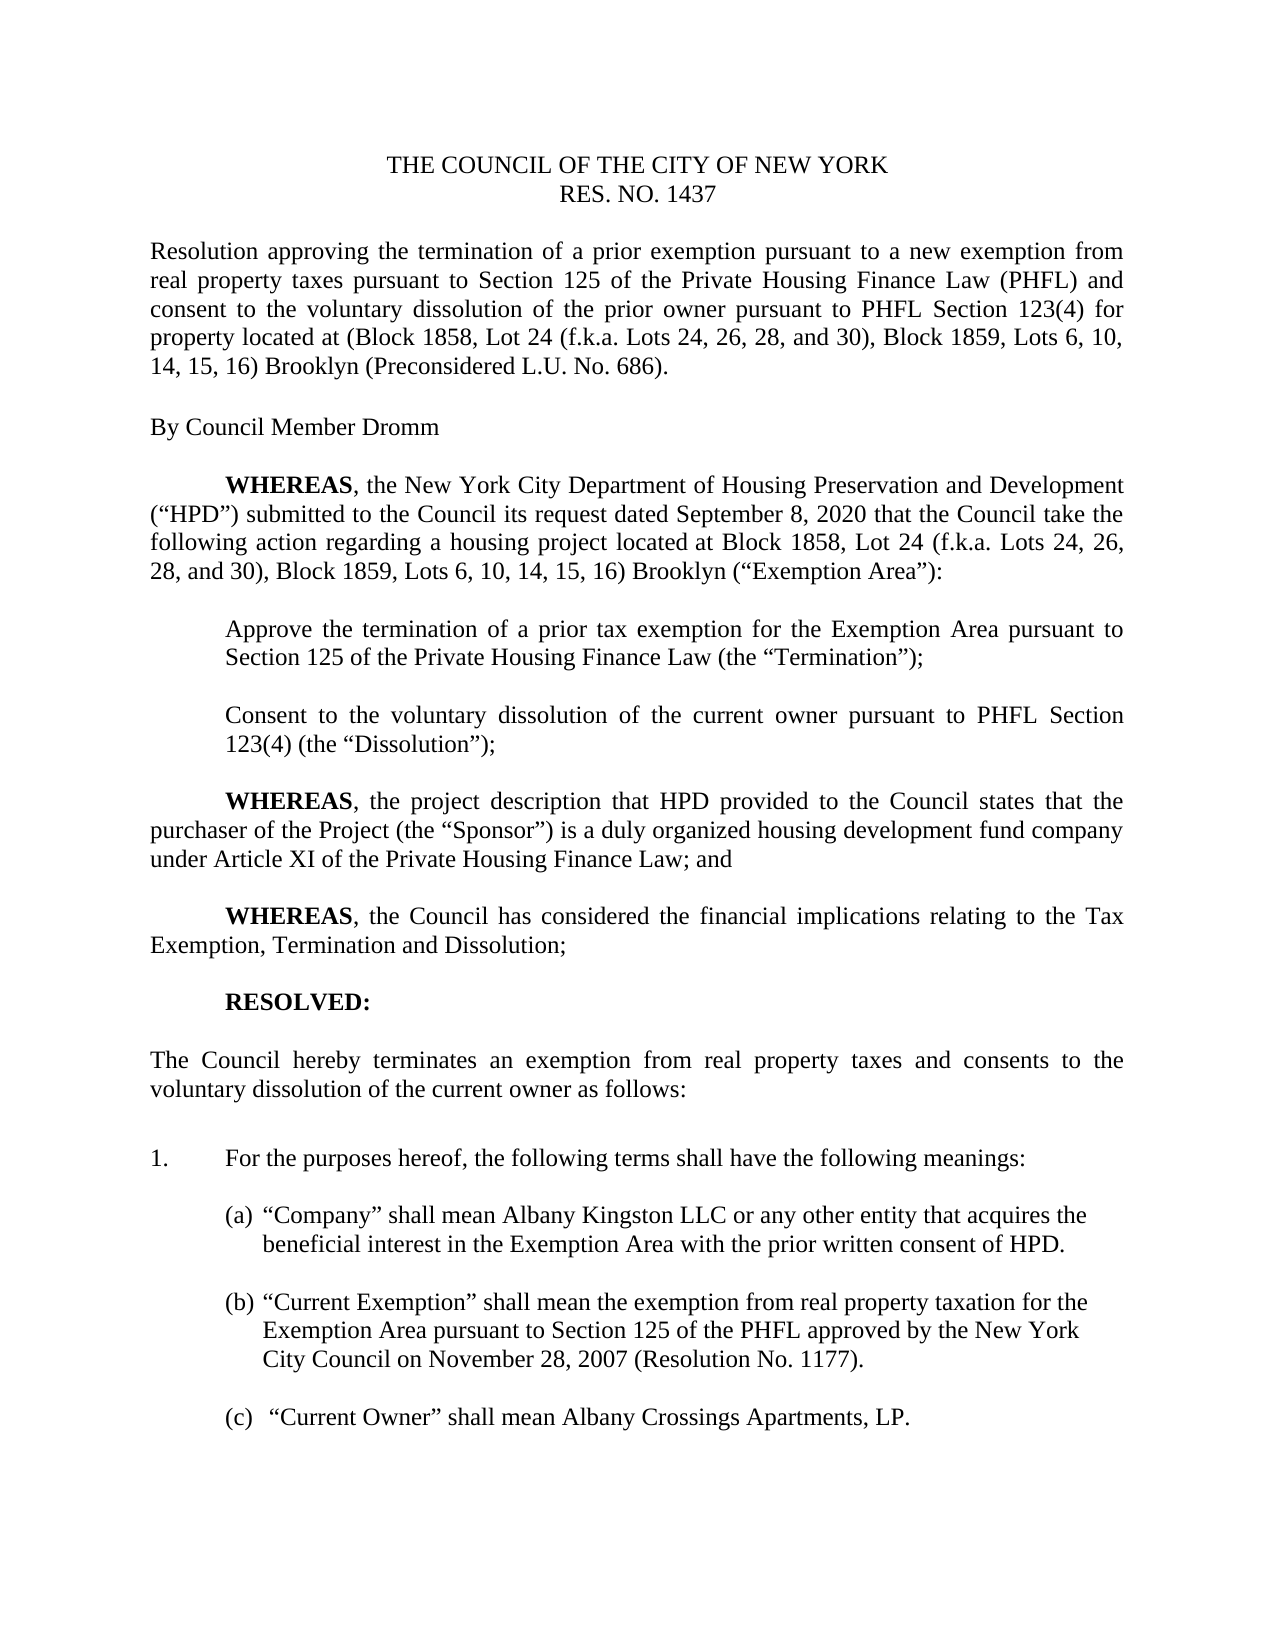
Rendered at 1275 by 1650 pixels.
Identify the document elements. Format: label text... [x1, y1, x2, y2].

text RESOLVED: [150, 987, 1125, 1016]
text Consent to the voluntary dissolution of the current owner pursuant to PHFL Section 123(4) (the “Dissolution”); [225, 700, 1125, 757]
text WHEREAS, the Council has considered the financial implications relating to the Tax Exemption, Termination and Dissolution; [150, 901, 1125, 959]
text By Council Member Dromm [150, 412, 1125, 441]
text Approve the termination of a prior tax exemption for the Exemption Area pursuant to Section 125 of the Private Housing Finance Law (the “Termination”); [225, 614, 1125, 671]
text WHEREAS, the project description that HPD provided to the Council states that the purchaser of the Project (the “Sponsor”) is a duly organized housing development fund company under Article XI of the Private Housing Finance Law; and [150, 786, 1125, 872]
text RES. NO. 1437 [150, 179, 1125, 207]
text WHEREAS, the New York City Department of Housing Preservation and Development (“HPD”) submitted to the Council its request dated September 8, 2020 that the Council take the following action regarding a housing project located at Block 1858, Lot 24 (f.k.a. Lots 24, 26, 28, and 30), Block 1859, Lots 6, 10, 14, 15, 16) Brooklyn (“Exemption Area”): [150, 470, 1125, 585]
list For the purposes hereof, the following terms shall have the following meanings: [150, 1143, 1125, 1172]
list “Current Exemption” shall mean the exemption from real property taxation for the Exemption Area pursuant to Section 125 of the PHFL approved by the New York City Council on November 28, 2007 (Resolution No. 1177). [225, 1287, 1125, 1373]
list “Company” shall mean Albany Kingston LLC or any other entity that acquires the beneficial interest in the Exemption Area with the prior written consent of HPD. [225, 1201, 1125, 1258]
text The Council hereby terminates an exemption from real property taxes and consents to the voluntary dissolution of the current owner as follows: [150, 1045, 1125, 1102]
text Resolution approving the termination of a prior exemption pursuant to a new exemption from real property taxes pursuant to Section 125 of the Private Housing Finance Law (PHFL) and consent to the voluntary dissolution of the prior owner pursuant to PHFL Section 123(4) for property located at (Block 1858, Lot 24 (f.k.a. Lots 24, 26, 28, and 30), Block 1859, Lots 6, 10, 14, 15, 16) Brooklyn (Preconsidered L.U. No. 686). [150, 236, 1125, 380]
list “Current Owner” shall mean Albany Crossings Apartments, LP. [225, 1402, 1125, 1431]
text THE COUNCIL OF THE CITY OF NEW YORK [150, 150, 1125, 179]
